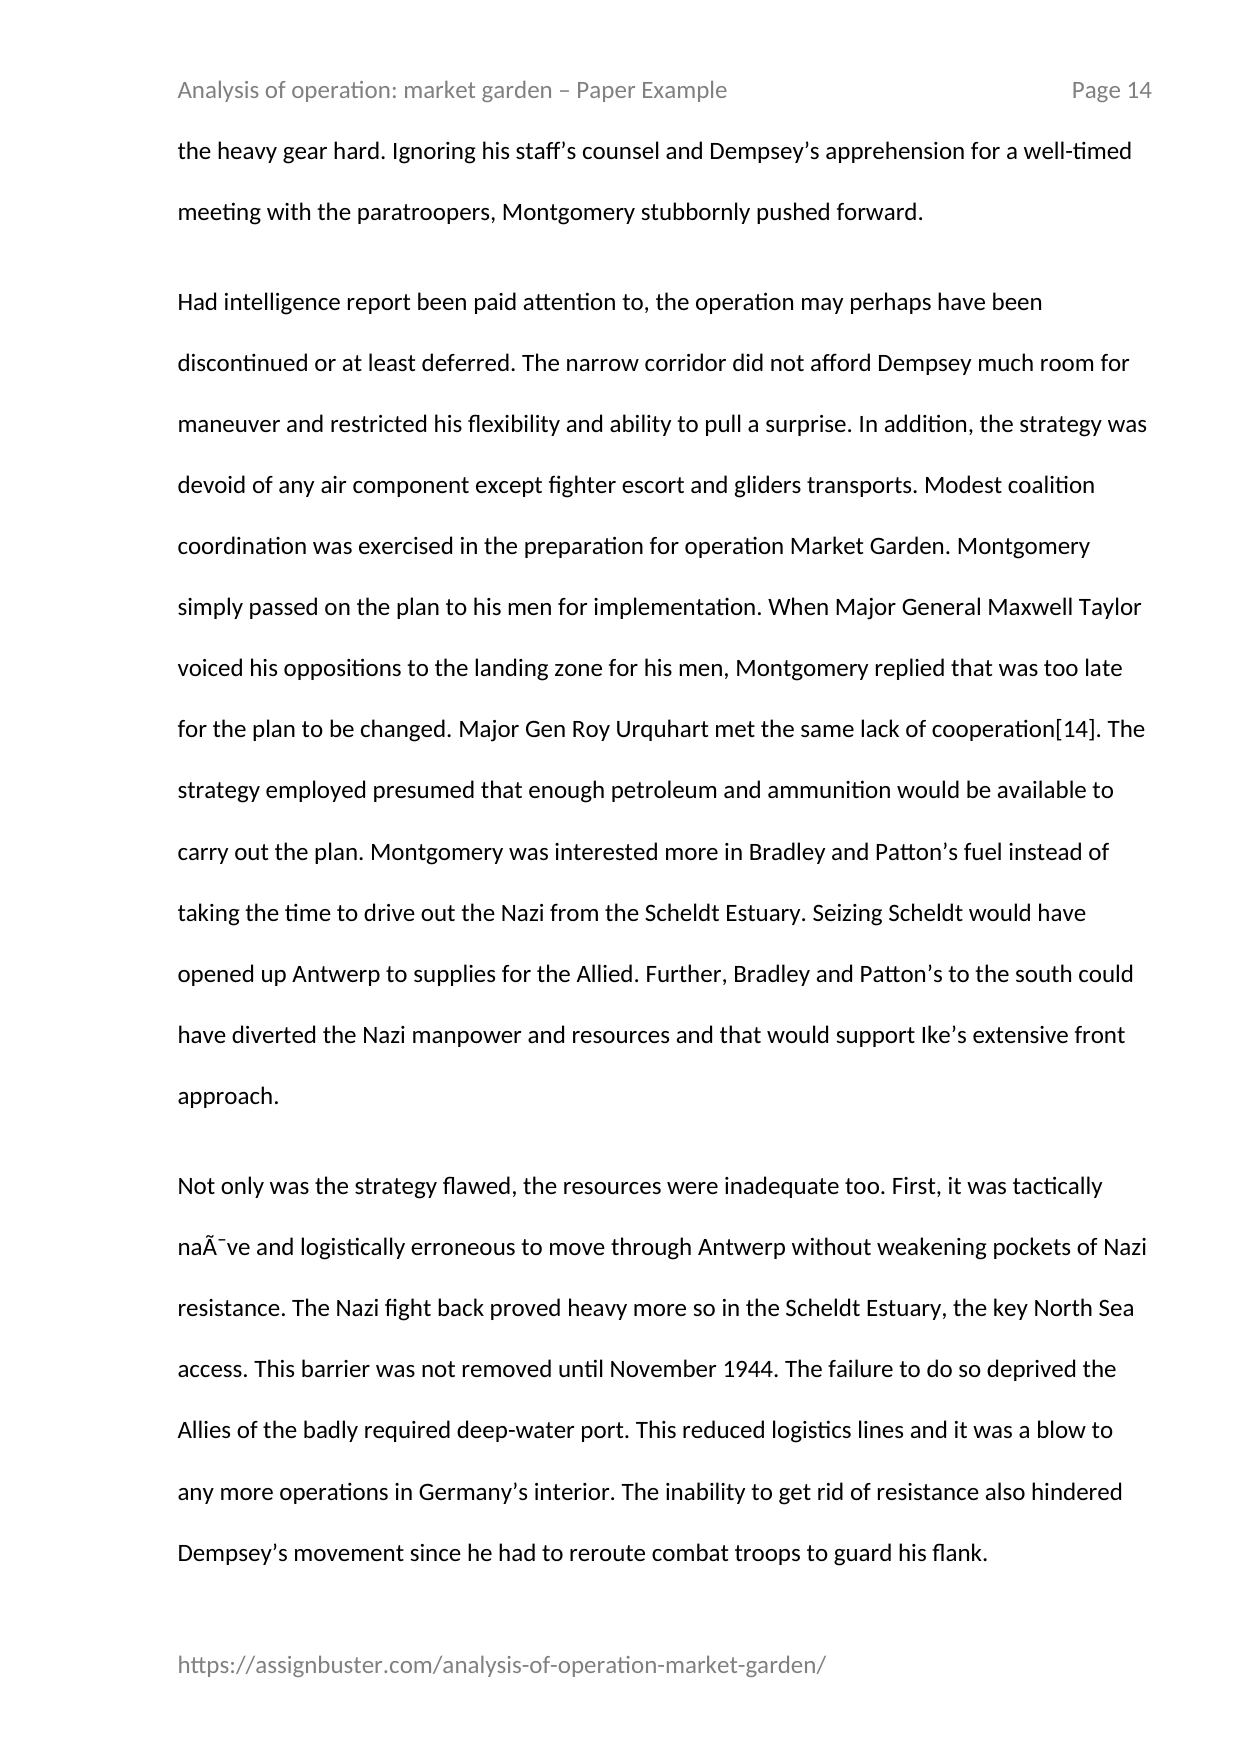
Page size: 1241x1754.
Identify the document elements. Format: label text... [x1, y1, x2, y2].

text Not only was the strategy flawed, the resources were inadequate too. First, it was tactically naÃ¯ve and logistically erroneous to move through Antwerp without weakening pockets of Nazi resistance. The Nazi fight back proved heavy more so in the Scheldt Estuary, the key North Sea access. This barrier was not removed until November 1944. The failure to do so deprived the Allies of the badly required deep-water port. This reduced logistics lines and it was a blow to any more operations in Germany’s interior. The inability to get rid of resistance also hindered Dempsey’s movement since he had to reroute combat troops to guard his flank. [177, 1170, 1152, 1567]
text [177, 135, 1152, 226]
text Had intelligence report been paid attention to, the operation may perhaps have been discontinued or at least deferred. The narrow corridor did not afford Dempsey much room for maneuver and restricted his flexibility and ability to pull a surprise. In addition, the strategy was devoid of any air component except fighter escort and gliders transports. Modest coalition coordination was exercised in the preparation for operation Market Garden. Montgomery simply passed on the plan to his men for implementation. When Major General Maxwell Taylor voiced his oppositions to the landing zone for his men, Montgomery replied that was too late for the plan to be changed. Major Gen Roy Urquhart met the same lack of cooperation[14]. The strategy employed presumed that enough petroleum and ammunition would be available to carry out the plan. Montgomery was interested more in Bradley and Patton’s fuel instead of taking the time to drive out the Nazi from the Scheldt Estuary. Seizing Scheldt would have opened up Antwerp to supplies for the Allied. Further, Bradley and Patton’s to the south could have diverted the Nazi manpower and resources and that would support Ike’s extensive front approach. [177, 286, 1152, 1110]
